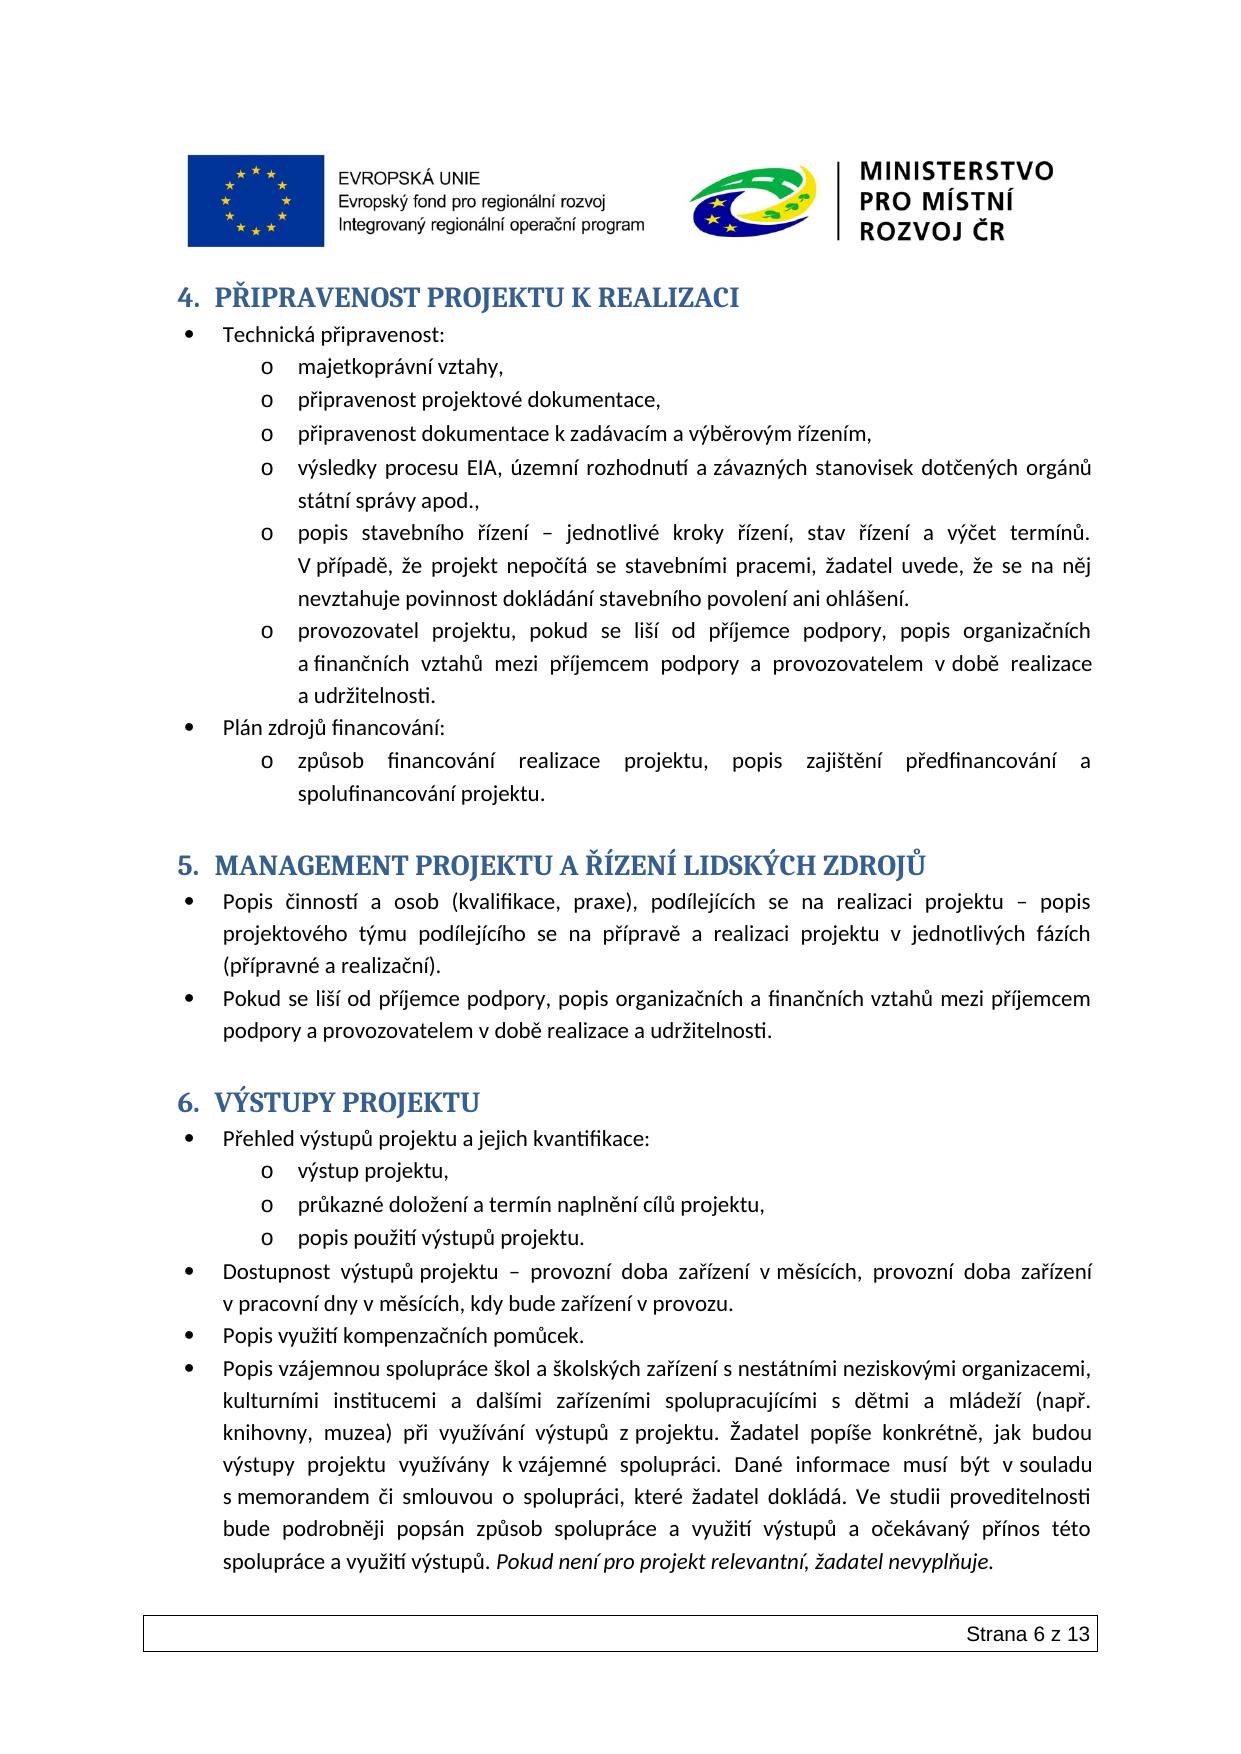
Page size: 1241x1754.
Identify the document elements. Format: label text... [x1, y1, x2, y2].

list provozovatel projektu, pokud se liší od příjemce podpory, popis organizačních a finančních vztahů mezi příjemcem podpory a provozovatelem v době realizace a udržitelnosti. [260, 616, 1093, 709]
subtitle Výstupy projektu [177, 1086, 1093, 1119]
list Popis využití kompenzačních pomůcek. [185, 1321, 1093, 1349]
list výstup projektu, [260, 1156, 1093, 1186]
list Popis vzájemnou spolupráce škol a školských zařízení s nestátními neziskovými organizacemi, kulturními institucemi a dalšími zařízeními spolupracujícími s dětmi a mládeží (např. knihovny, muzea) při využívání výstupů z projektu. Žadatel popíše konkrétně, jak budou výstupy projektu využívány k vzájemné spolupráci. Dané informace musí být v souladu s memorandem či smlouvou o spolupráci, které žadatel dokládá. Ve studii proveditelnosti bude podrobněji popsán způsob spolupráce a využití výstupů a očekávaný přínos této spolupráce a využití výstupů. Pokud není pro projekt relevantní, žadatel nevyplňuje. [185, 1354, 1093, 1575]
list průkazné doložení a termín naplnění cílů projektu, [260, 1190, 1093, 1219]
list Dostupnost výstupů projektu – provozní doba zařízení v měsících, provozní doba zařízení v pracovní dny v měsících, kdy bude zařízení v provozu. [185, 1257, 1093, 1317]
list Pokud se liší od příjemce podpory, popis organizačních a finančních vztahů mezi příjemcem podpory a provozovatelem v době realizace a udržitelnosti. [185, 984, 1093, 1044]
picture [157, 123, 1083, 277]
list popis stavebního řízení – jednotlivé kroky řízení, stav řízení a výčet termínů. V případě, že projekt nepočítá se stavebními pracemi, žadatel uvede, že se na něj nevztahuje povinnost dokládání stavebního povolení ani ohlášení. [260, 518, 1093, 612]
list připravenost dokumentace k zadávacím a výběrovým řízením, [260, 419, 1093, 448]
list výsledky procesu EIA, územní rozhodnutí a závazných stanovisek dotčených orgánů státní správy apod., [260, 453, 1093, 514]
list popis použití výstupů projektu. [260, 1223, 1093, 1253]
subtitle Management projektu a řízení lidských zdrojů [177, 849, 1093, 882]
list Plán zdrojů financování: [185, 713, 1093, 742]
list připravenost projektové dokumentace, [260, 386, 1093, 415]
list Technická připravenost: [185, 320, 1093, 348]
list Přehled výstupů projektu a jejich kvantifikace: [185, 1124, 1093, 1152]
list majetkoprávní vztahy, [260, 352, 1093, 381]
list Popis činností a osob (kvalifikace, praxe), podílejících se na realizaci projektu – popis projektového týmu podílejícího se na přípravě a realizaci projektu v jednotlivých fázích (přípravné a realizační). [185, 887, 1093, 980]
list způsob financování realizace projektu, popis zajištění předfinancování a spolufinancování projektu. [260, 746, 1093, 807]
